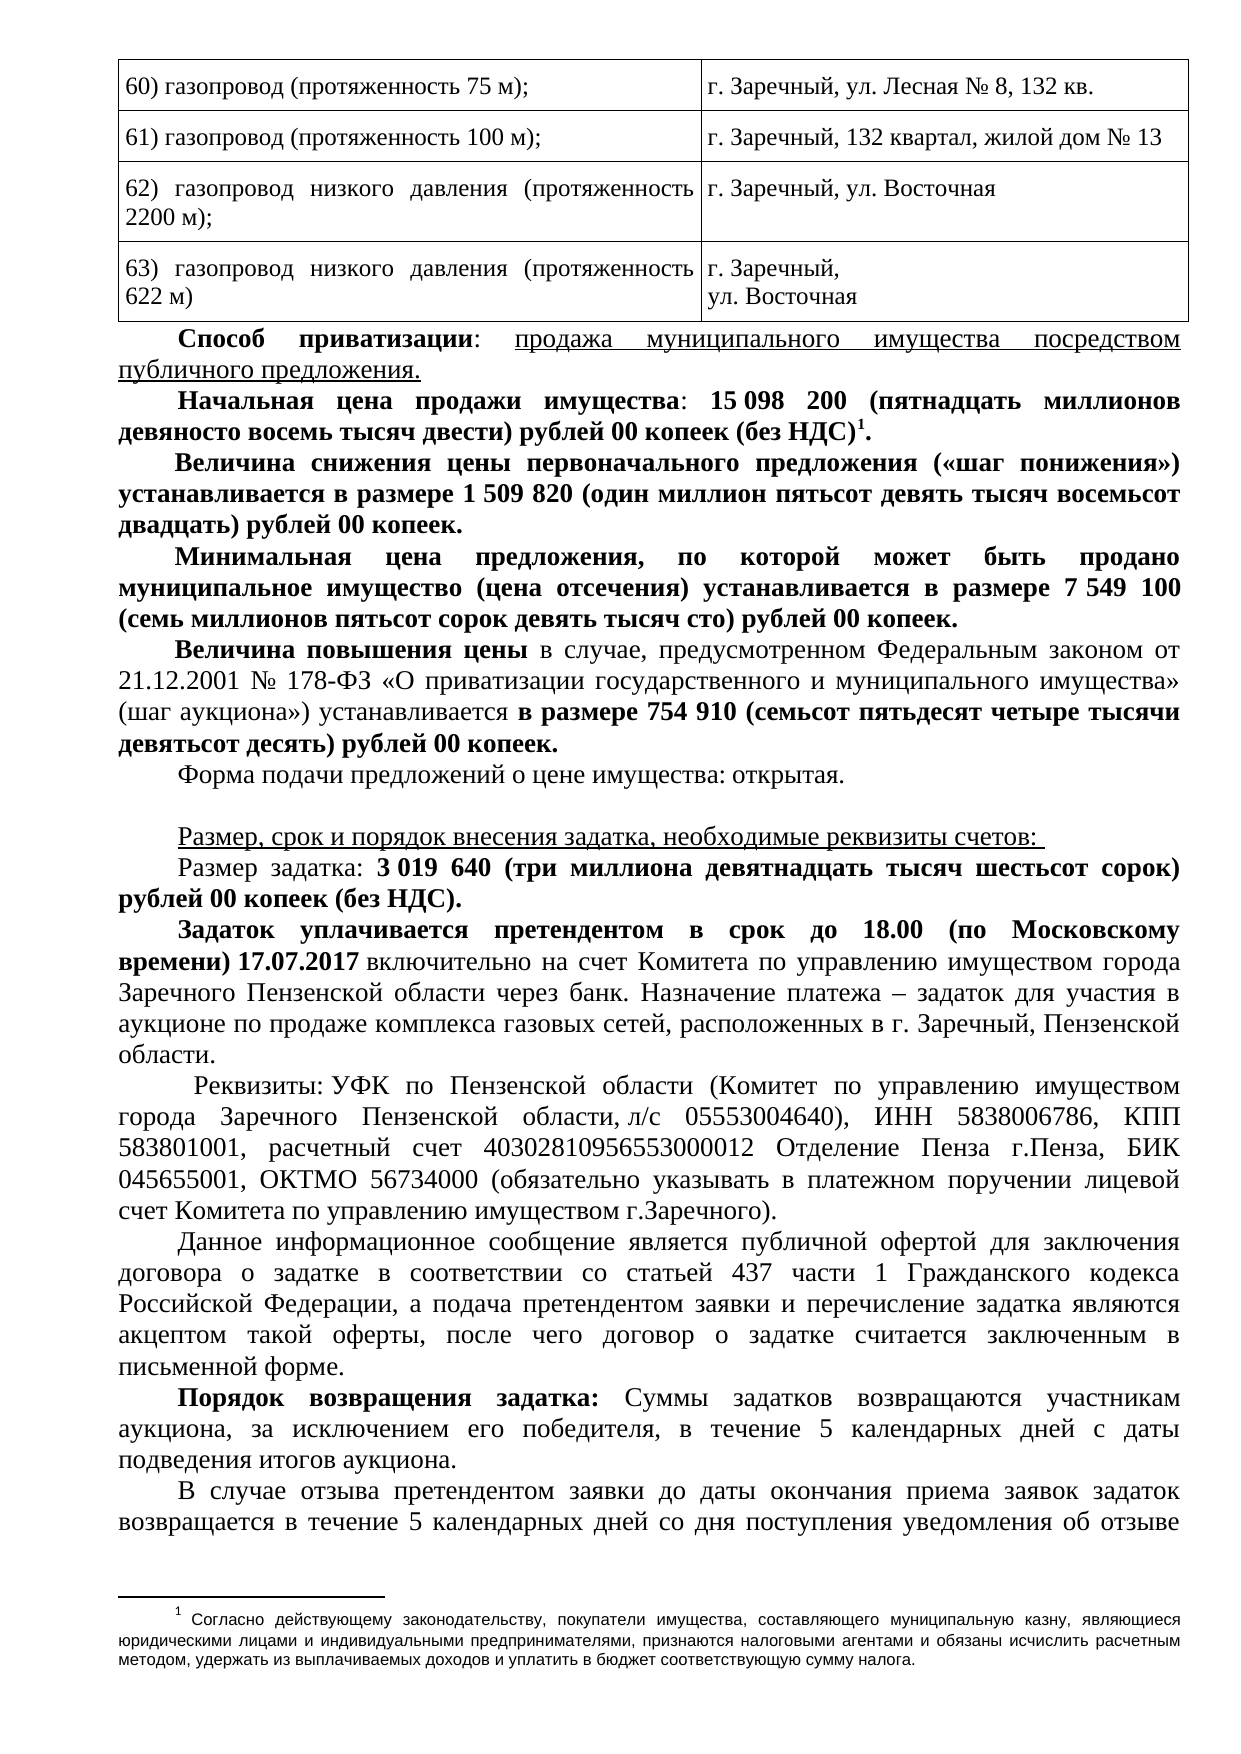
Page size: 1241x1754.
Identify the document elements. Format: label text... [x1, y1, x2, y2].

table_cell г. Заречный, ул. Лесная № 8, 132 кв. [702, 60, 1188, 110]
table_cell 61) газопровод (протяженность ); [119, 111, 701, 161]
text Данное информационное сообщение является публичной офертой для заключения договора о задатке в соответствии со статьей 437 части 1 Гражданского кодекса Российской Федерации, а подача претендентом заявки и перечисление задатка являются акцептом такой оферты, после чего договор о задатке считается заключенным в письменной форме. [118, 1225, 1181, 1381]
text Размер, срок и порядок внесения задатка, необходимые реквизиты счетов: [118, 820, 1181, 851]
table_cell 63) газопровод низкого давления (протяженность ) [119, 242, 701, 321]
text Размер задатка: 3 019 640 (три миллиона девятнадцать тысяч шестьсот сорок) рублей 00 копеек (без НДС). [118, 851, 1181, 913]
table_cell 60) газопровод (протяженность ); [119, 60, 701, 110]
text Величина повышения цены в случае, предусмотренном Федеральным законом от 21.12.2001 № 178-ФЗ «О приватизации государственного и муниципального имущества» (шаг аукциона») устанавливается в размере 754 910 (семьсот пятьдесят четыре тысячи девятьсот десять) рублей 00 копеек. [118, 633, 1181, 758]
table_cell 62) газопровод низкого давления (протяженность ); [119, 162, 701, 241]
table_cell г. Заречный, 132 квартал, жилой дом № 13 [702, 111, 1188, 161]
text Задаток уплачивается претендентом в срок до 18.00 (по Московскому времени) 17.07.2017 включительно на счет Комитета по управлению имуществом города Заречного Пензенской области через банк. Назначение платежа – задаток для участия в аукционе по продаже комплекса газовых сетей, расположенных в г. Заречный, Пензенской области. [118, 913, 1181, 1069]
text Величина снижения цены первоначального предложения («шаг понижения») устанавливается в размере 1 509 820 (один миллион пятьсот девять тысяч восемьсот двадцать) рублей 00 копеек. [118, 446, 1181, 540]
text Способ приватизации: продажа муниципального имущества посредством публичного предложения. [118, 322, 1181, 384]
table_cell г. Заречный, ул. Восточная [702, 162, 1188, 241]
table_cell г. Заречный, ул. Восточная [702, 242, 1188, 321]
text Начальная цена продажи имущества: 15 098 200 (пятнадцать миллионов девяносто восемь тысяч двести) рублей 00 копеек (без НДС). [118, 384, 1181, 446]
text Порядок возвращения задатка: Суммы задатков возвращаются участникам аукциона, за исключением его победителя, в течение 5 календарных дней с даты подведения итогов аукциона. [118, 1381, 1181, 1474]
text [118, 1474, 1181, 1536]
text Форма подачи предложений о цене имущества: открытая. [118, 758, 1181, 789]
text Минимальная цена предложения, по которой может быть продано муниципальное имущество (цена отсечения) устанавливается в размере 7 549 100 (семь миллионов пятьсот сорок девять тысяч сто) рублей 00 копеек. [118, 540, 1181, 633]
text Реквизиты: УФК по Пензенской области (Комитет по управлению имуществом города Заречного Пензенской области, л/с 05553004640), ИНН 5838006786, КПП 583801001, расчетный счет 40302810956553000012 Отделение Пенза г.Пенза, БИК 045655001, ОКТМО 56734000 (обязательно указывать в платежном поручении лицевой счет Комитета по управлению имуществом г.Заречного). [118, 1069, 1181, 1225]
